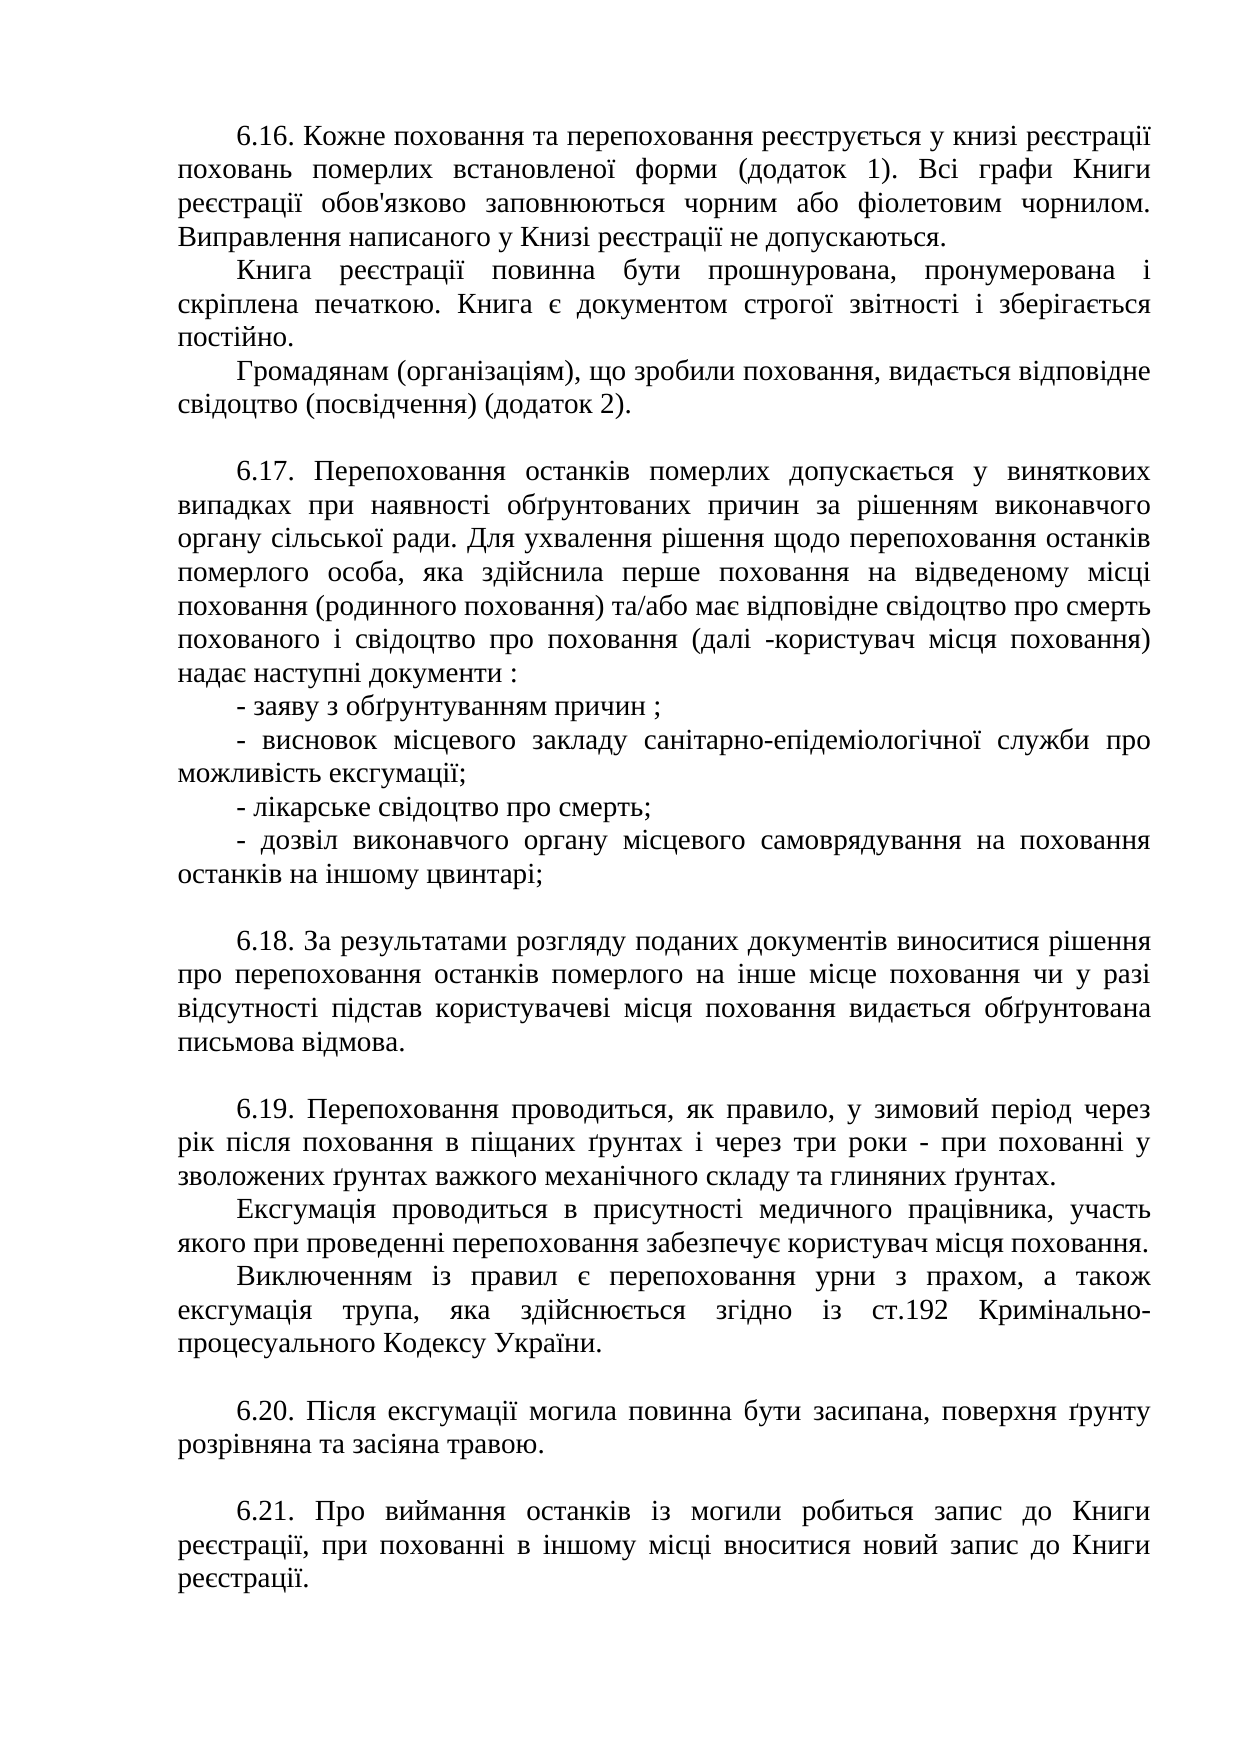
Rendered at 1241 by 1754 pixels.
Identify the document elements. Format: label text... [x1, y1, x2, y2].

text - висновок місцевого закладу санітарно-епідеміологічної служби про можливість ексгумації; [177, 722, 1152, 789]
text Книга реєстрації повинна бути прошнурована, пронумерована і скріплена печаткою. Книга є документом строгої звітності і зберігається постійно. [177, 252, 1152, 353]
text Виключенням із правил є перепоховання урни з прахом, а також ексгумація трупа, яка здійснюється згідно із ст.192 Кримінально-процесуального Кодексу України. [177, 1258, 1152, 1359]
text 6.17. Перепоховання останків померлих допускається у виняткових випадках при наявності обґрунтованих причин за рішенням виконавчого органу сільської ради. Для ухвалення рішення щодо перепоховання останків померлого особа, яка здійснила перше поховання на відведеному місці поховання (родинного поховання) та/або має відповідне свідоцтво про смерть похованого і свідоцтво про поховання (далі -користувач місця поховання) надає наступні документи : [177, 453, 1152, 688]
text Ексгумація проводиться в присутності медичного працівника, участь якого при проведенні перепоховання забезпечує користувач місця поховання. [177, 1191, 1152, 1258]
text 6.18. За результатами розгляду поданих документів виноситися рішення про перепоховання останків померлого на інше місце поховання чи у разі відсутності підстав користувачеві місця поховання видається обґрунтована письмова відмова. [177, 923, 1152, 1057]
text Громадянам (організаціям), що зробили поховання, видається відповідне свідоцтво (посвідчення) (додаток 2). [177, 353, 1152, 420]
text 6.19. Перепоховання проводиться, як правило, у зимовий період через рік після поховання в піщаних ґрунтах і через три роки - при похованні у зволожених ґрунтах важкого механічного складу та глиняних ґрунтах. [177, 1091, 1152, 1191]
text - заяву з обґрунтуванням причин ; [177, 688, 1152, 722]
text - лікарське свідоцтво про смерть; [177, 789, 1152, 822]
text - дозвіл виконавчого органу місцевого самоврядування на поховання останків на іншому цвинтарі; [177, 822, 1152, 889]
text 6.16. Кожне поховання та перепоховання реєструється у книзі реєстрації поховань померлих встановленої форми (додаток 1). Всі графи Книги реєстрації обов'язково заповнюються чорним або фіолетовим чорнилом. Виправлення написаного у Книзі реєстрації не допускаються. [177, 118, 1152, 252]
text 6.20. Після ексгумації могила повинна бути засипана, поверхня ґрунту розрівняна та засіяна травою. [177, 1393, 1152, 1460]
text 6.21. Про виймання останків із могили робиться запис до Книги реєстрації, при похованні в іншому місці вноситися новий запис до Книги реєстрації. [177, 1493, 1152, 1594]
